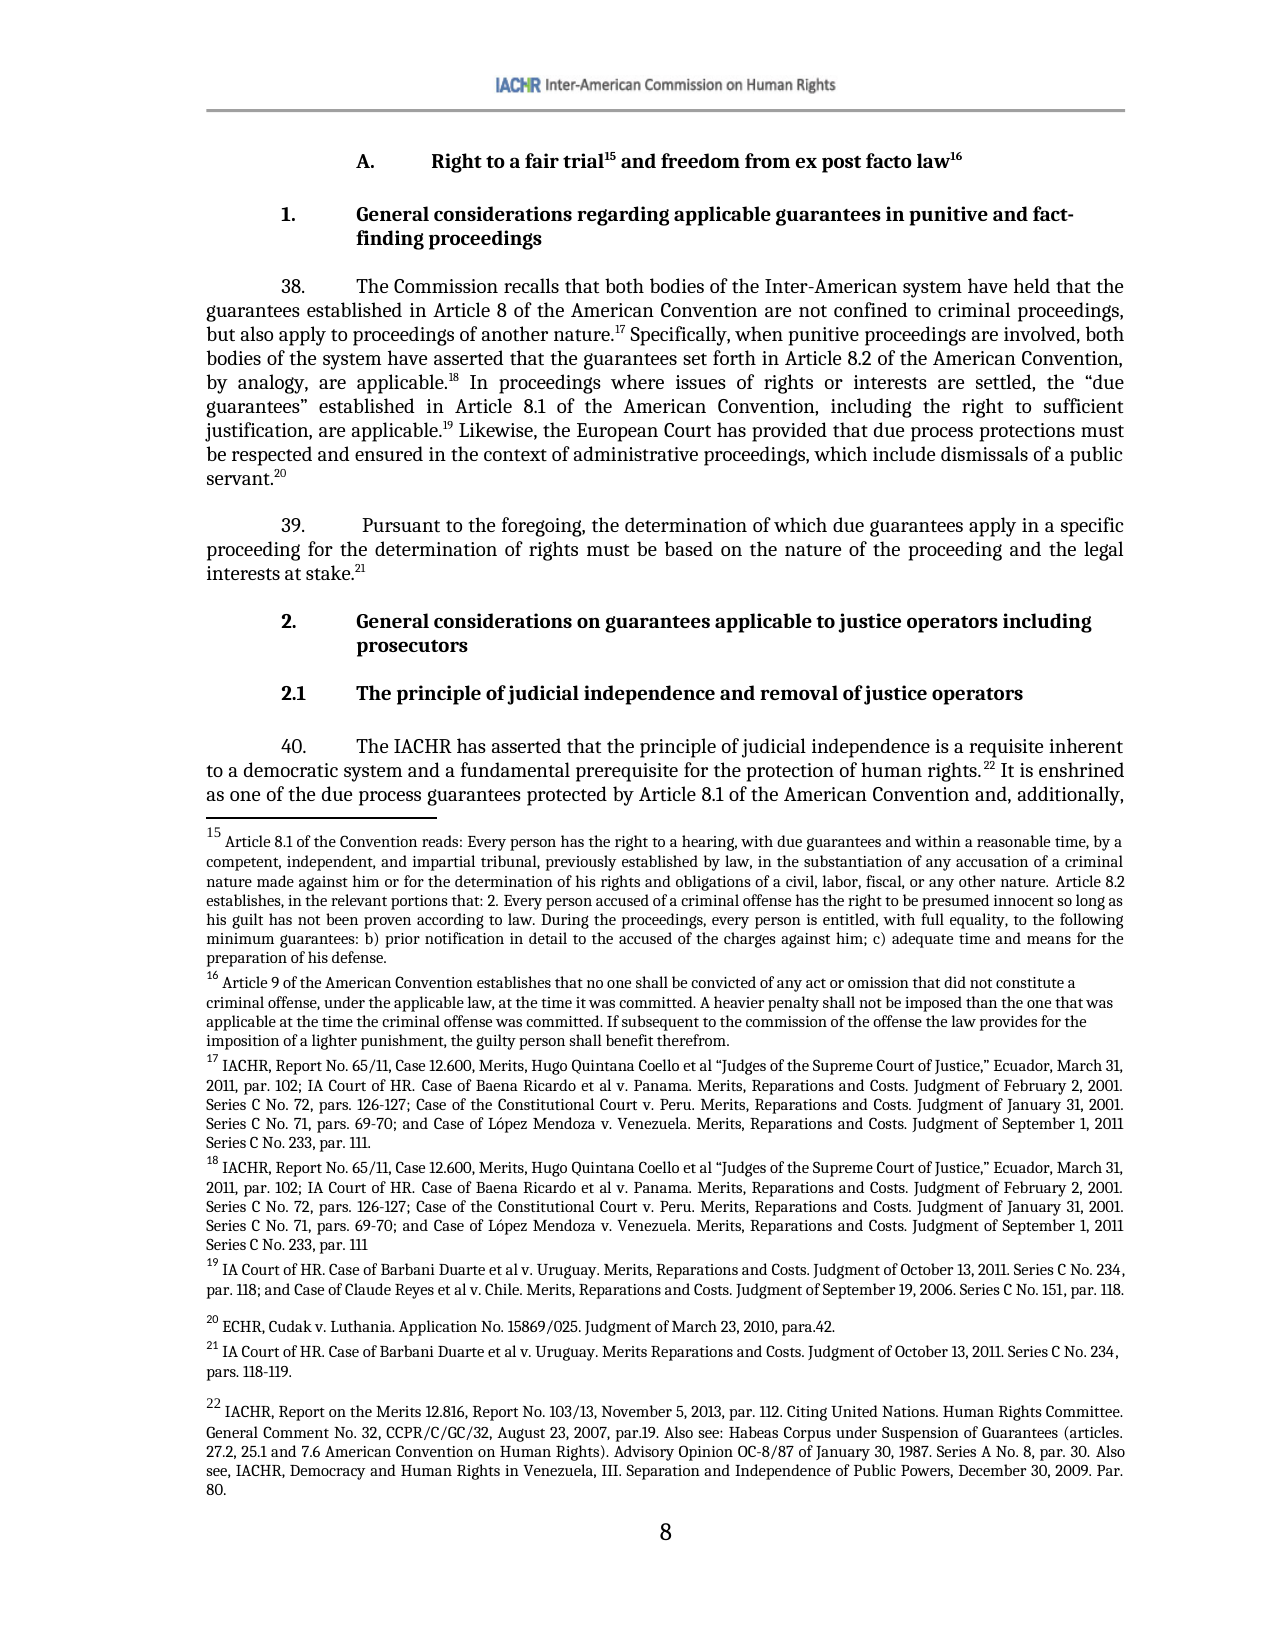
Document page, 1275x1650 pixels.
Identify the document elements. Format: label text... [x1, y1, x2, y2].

subtitle Right to a fair trial and freedom from ex post facto law [356, 150, 1125, 174]
list The IACHR has asserted that the principle of judicial independence is a requisite inherent to a democratic system and a fundamental prerequisite for the protection of human rights. It is enshrined as one of the due process guarantees protected by Article 8.1 of the American Convention and, additionally, “reinforced” guarantees emanate from said principle, which States must provide to judges in order to ensure their independence. The bodies of the Inter-American system have interpreted the principle of judicial independence to include the following guarantees: a suitable appointment process, tenure in office and guarantee against external pressures. [206, 734, 1125, 806]
list The Commission recalls that both bodies of the Inter-American system have held that the guarantees established in Article 8 of the American Convention are not confined to criminal proceedings, but also apply to proceedings of another nature. Specifically, when punitive proceedings are involved, both bodies of the system have asserted that the guarantees set forth in Article 8.2 of the American Convention, by analogy, are applicable. In proceedings where issues of rights or interests are settled, the “due guarantees” established in Article 8.1 of the American Convention, including the right to sufficient justification, are applicable. Likewise, the European Court has provided that due process protections must be respected and ensured in the context of administrative proceedings, which include dismissals of a public servant. [206, 274, 1125, 490]
list Pursuant to the foregoing, the determination of which due guarantees apply in a specific proceeding for the determination of rights must be based on the nature of the proceeding and the legal interests at stake. [206, 514, 1125, 586]
subtitle General considerations on guarantees applicable to justice operators including prosecutors [281, 610, 1125, 658]
subtitle The principle of judicial independence and removal of justice operators [281, 682, 1125, 706]
picture [484, 75, 847, 95]
subtitle General considerations regarding applicable guarantees in punitive and fact-finding proceedings [281, 203, 1125, 251]
